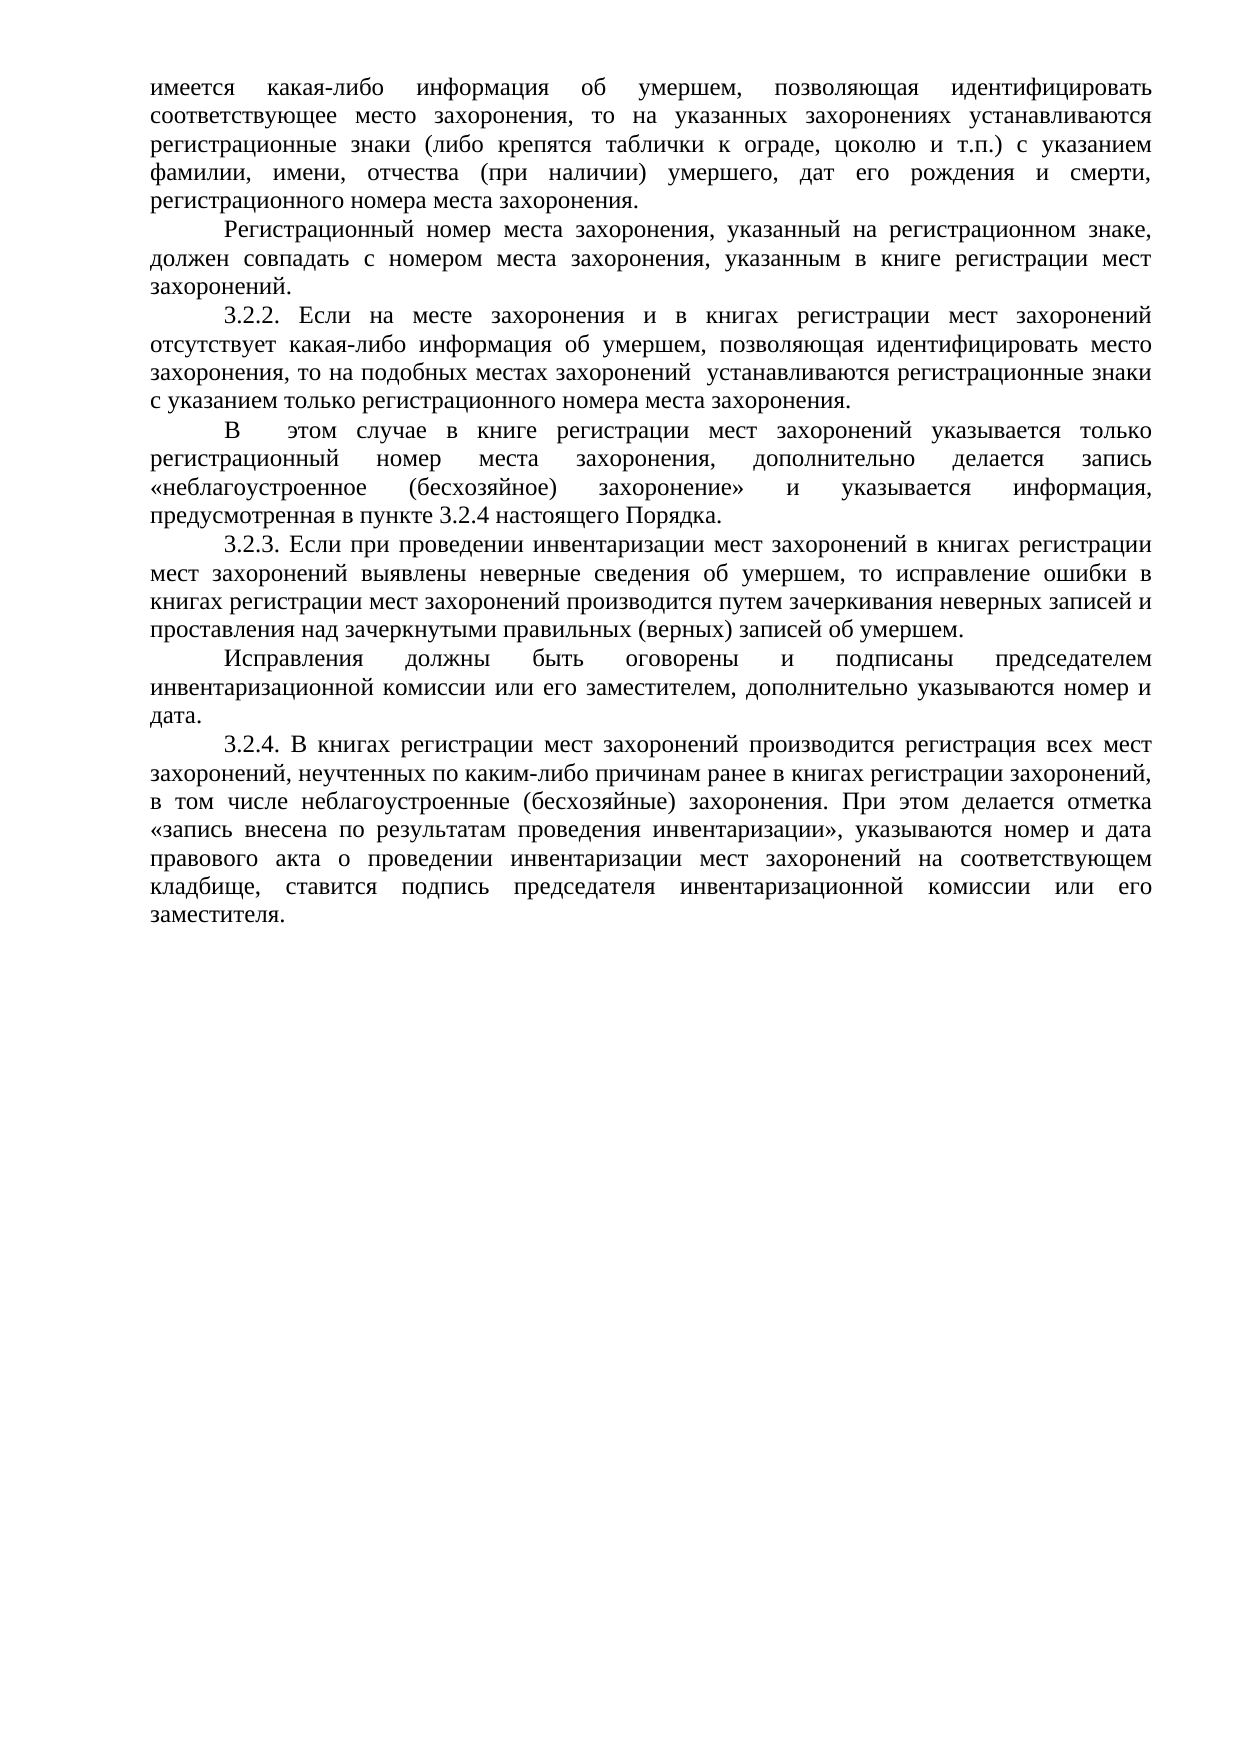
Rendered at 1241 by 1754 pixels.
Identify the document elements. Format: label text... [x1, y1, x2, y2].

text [150, 73, 1153, 214]
text 3.2.3. Если при проведении инвентаризации мест захоронений в книгах регистрации мест захоронений выявлены неверные сведения об умершем, то исправление ошибки в книгах регистрации мест захоронений производится путем зачеркивания неверных записей и проставления над зачеркнутыми правильных (верных) записей об умершем. [150, 530, 1153, 643]
list этом случае в книге регистрации мест захоронений указывается только регистрационный номер места захоронения, дополнительно делается запись «неблагоустроенное (бесхозяйное) захоронение» и указывается информация, предусмотренная в пункте 3.2.4 настоящего Порядка. [150, 416, 1153, 529]
text 3.2.4. В книгах регистрации мест захоронений производится регистрация всех мест захоронений, неучтенных по каким-либо причинам ранее в книгах регистрации захоронений, в том числе неблагоустроенные (бесхозяйные) захоронения. При этом делается отметка «запись внесена по результатам проведения инвентаризации», указываются номер и дата правового акта о проведении инвентаризации мест захоронений на соответствующем кладбище, ставится подпись председателя инвентаризационной комиссии или его заместителя. [150, 730, 1153, 928]
text 3.2.2. Если на месте захоронения и в книгах регистрации мест захоронений отсутствует какая-либо информация об умершем, позволяющая идентифицировать место захоронения, то на подобных местах захоронений устанавливаются регистрационные знаки с указанием только регистрационного номера места захоронения. [150, 301, 1153, 414]
text Исправления должны быть оговорены и подписаны председателем инвентаризационной комиссии или его заместителем, дополнительно указываются номер и дата. [150, 644, 1153, 729]
text Регистрационный номер места захоронения, указанный на регистрационном знаке, должен совпадать с номером места захоронения, указанным в книге регистрации мест захоронений. [150, 215, 1153, 300]
